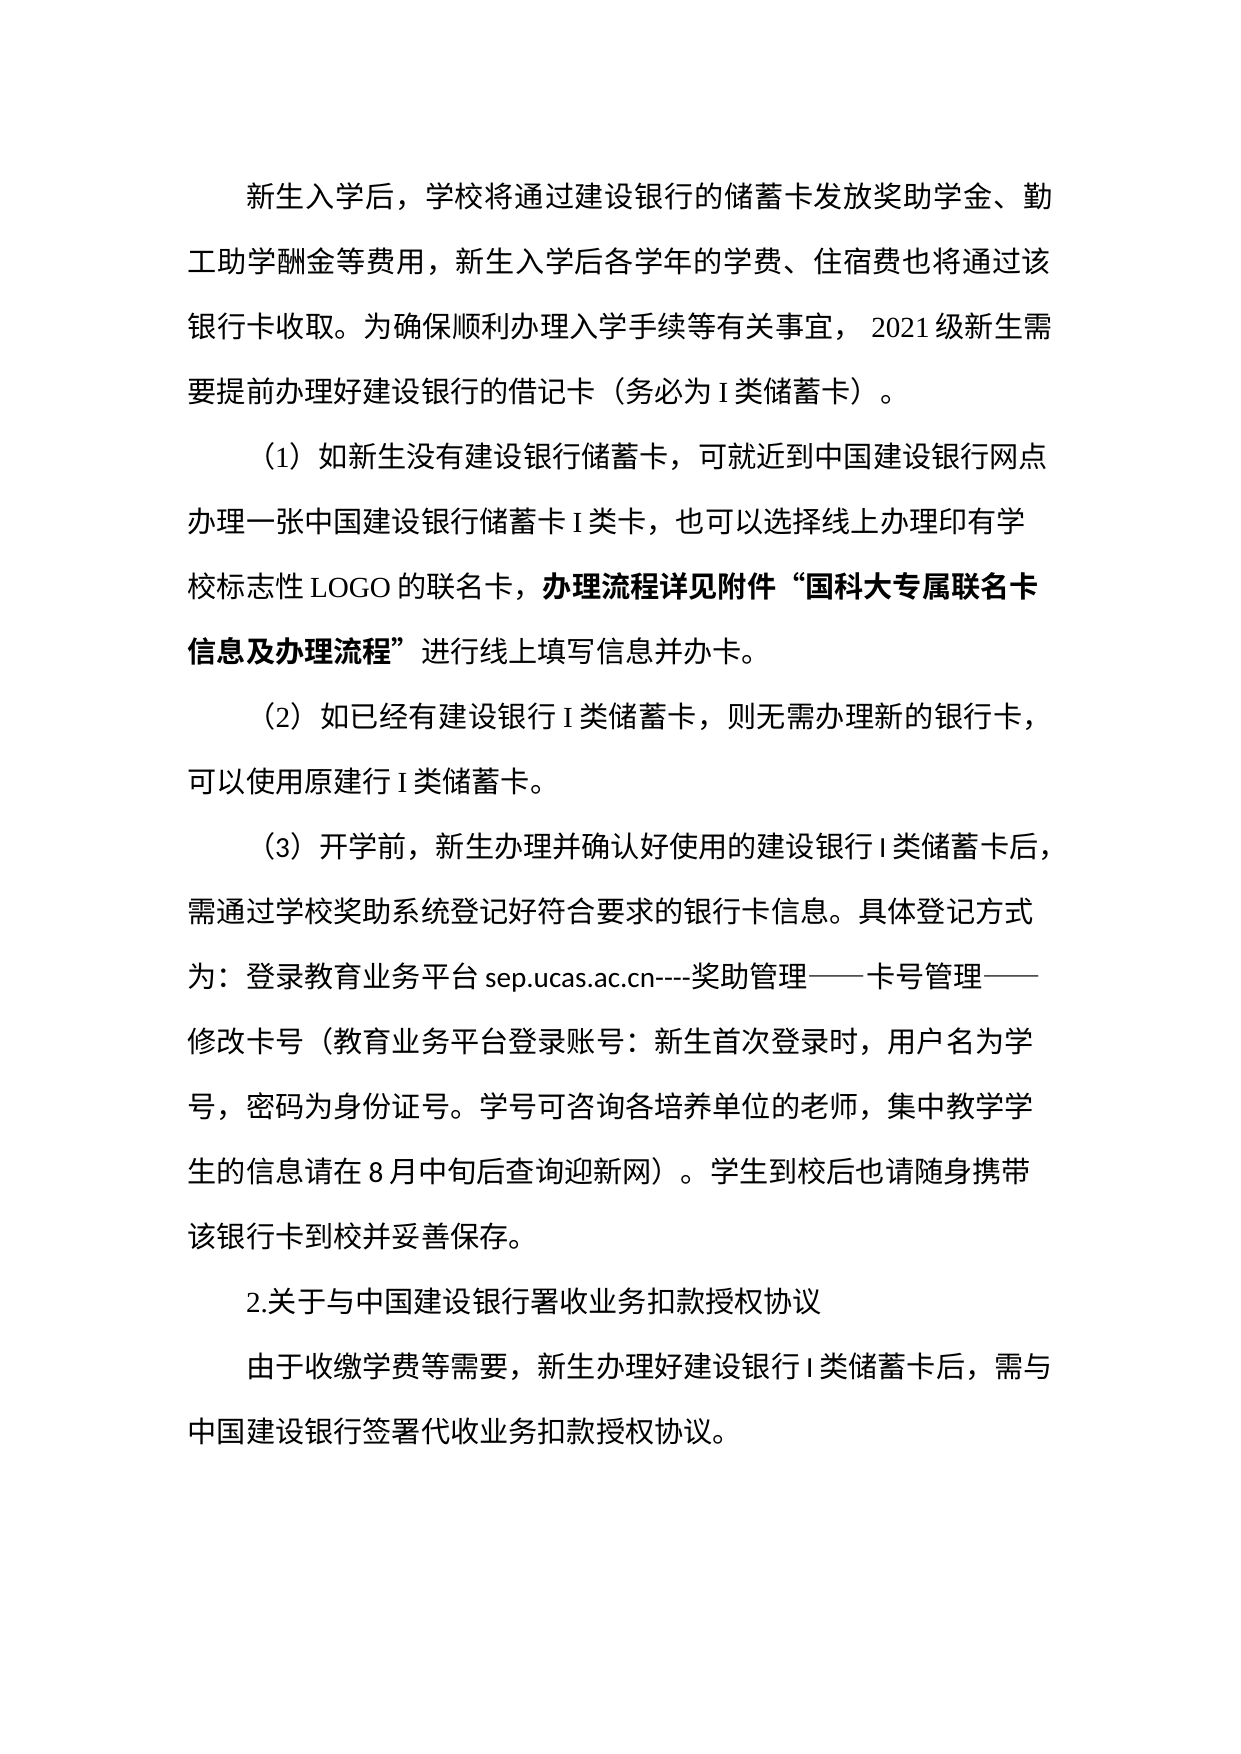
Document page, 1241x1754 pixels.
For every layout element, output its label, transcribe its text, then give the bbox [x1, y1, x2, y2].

text （1）如新生没有建设银行储蓄卡，可就近到中国建设银行网点办理一张中国建设银行储蓄卡I类卡，也可以选择线上办理印有学校标志性LOGO的联名卡，办理流程详见附件“国科大专属联名卡信息及办理流程”进行线上填写信息并办卡。 [187, 422, 1053, 682]
text （3）开学前，新生办理并确认好使用的建设银行I类储蓄卡后，需通过学校奖助系统登记好符合要求的银行卡信息。具体登记方式为：登录教育业务平台sep.ucas.ac.cn----奖助管理——卡号管理——修改卡号（教育业务平台登录账号：新生首次登录时，用户名为学号，密码为身份证号。学号可咨询各培养单位的老师，集中教学学生的信息请在8月中旬后查询迎新网）。学生到校后也请随身携带该银行卡到校并妥善保存。 [187, 812, 1053, 1267]
text （2）如已经有建设银行I类储蓄卡，则无需办理新的银行卡，可以使用原建行I类储蓄卡。 [187, 682, 1053, 812]
text 由于收缴学费等需要，新生办理好建设银行I类储蓄卡后，需与中国建设银行签署代收业务扣款授权协议。 [187, 1332, 1053, 1462]
text 新生入学后，学校将通过建设银行的储蓄卡发放奖助学金、勤工助学酬金等费用，新生入学后各学年的学费、住宿费也将通过该银行卡收取。为确保顺利办理入学手续等有关事宜， 2021级新生需要提前办理好建设银行的借记卡（务必为I类储蓄卡）。 [187, 162, 1053, 422]
text 2.关于与中国建设银行署收业务扣款授权协议 [187, 1267, 1053, 1332]
